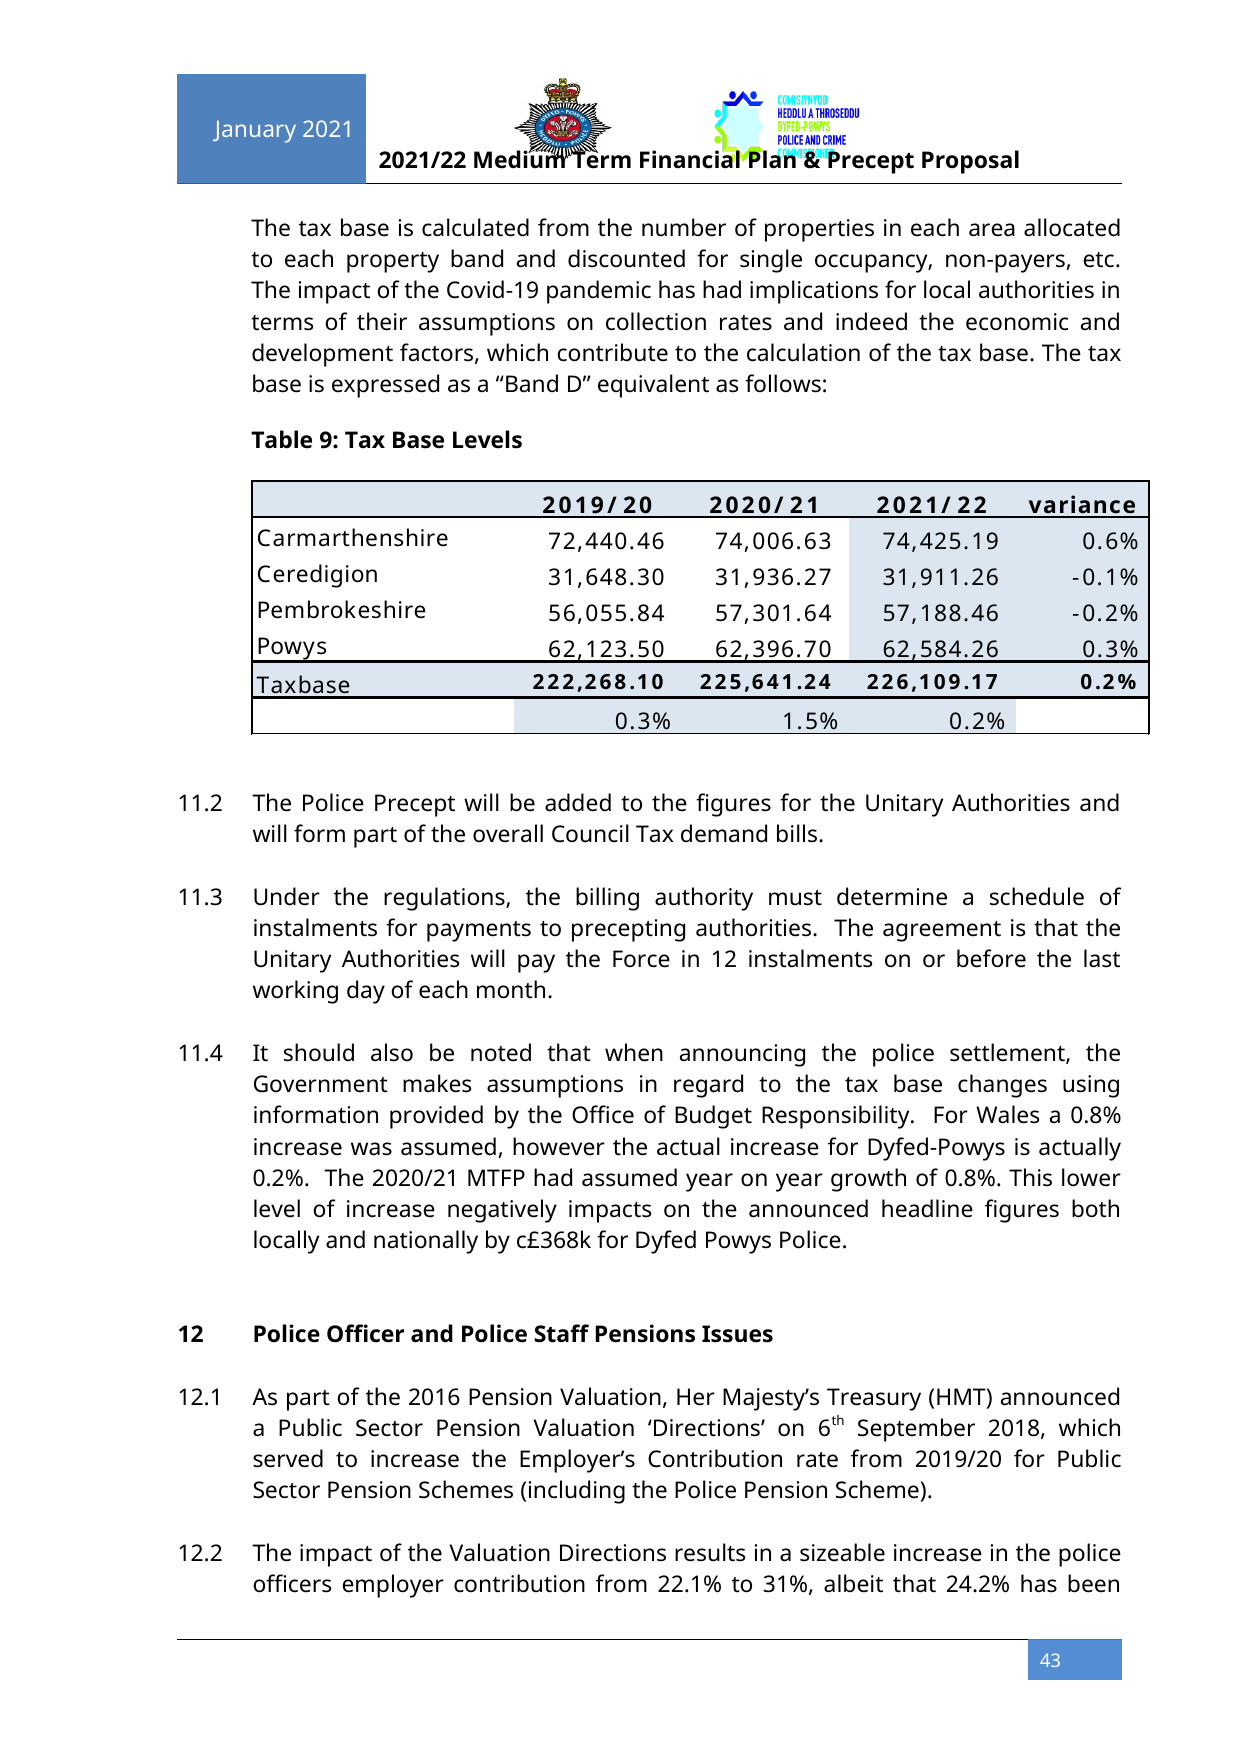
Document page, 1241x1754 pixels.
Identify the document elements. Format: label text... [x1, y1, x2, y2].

text 11.2 The Police Precept will be added to the figures for the Unitary Authorities and will form part of the overall Council Tax demand bills. [177, 787, 1122, 849]
picture [549, 158, 554, 166]
text Table 9: Tax Base Levels [251, 424, 1122, 455]
text 12.1 As part of the 2016 Pension Valuation, Her Majesty’s Treasury (HMT) announced a Public Sector Pension Valuation ‘Directions’ on 6th September 2018, which served to increase the Employer’s Contribution rate from 2019/20 for Public Sector Pension Schemes (including the Police Pension Scheme). [177, 1380, 1122, 1505]
text 12 Police Officer and Police Staff Pensions Issues [177, 1318, 1122, 1349]
picture [506, 73, 616, 166]
list It should also be noted that when announcing the police settlement, the Government makes assumptions in regard to the tax base changes using information provided by the Office of Budget Responsibility. For Wales a 0.8% increase was assumed, however the actual increase for Dyfed-Powys is actually 0.2%. The 2020/21 MTFP had assumed year on year growth of 0.8%. This lower level of increase negatively impacts on the announced headline figures both locally and nationally by c£368k for Dyfed Powys Police. [177, 1037, 1122, 1255]
picture [701, 73, 871, 179]
text 11.3 Under the regulations, the billing authority must determine a schedule of instalments for payments to precepting authorities. The agreement is that the Unitary Authorities will pay the Force in 12 instalments on or before the last working day of each month. [177, 880, 1122, 1005]
